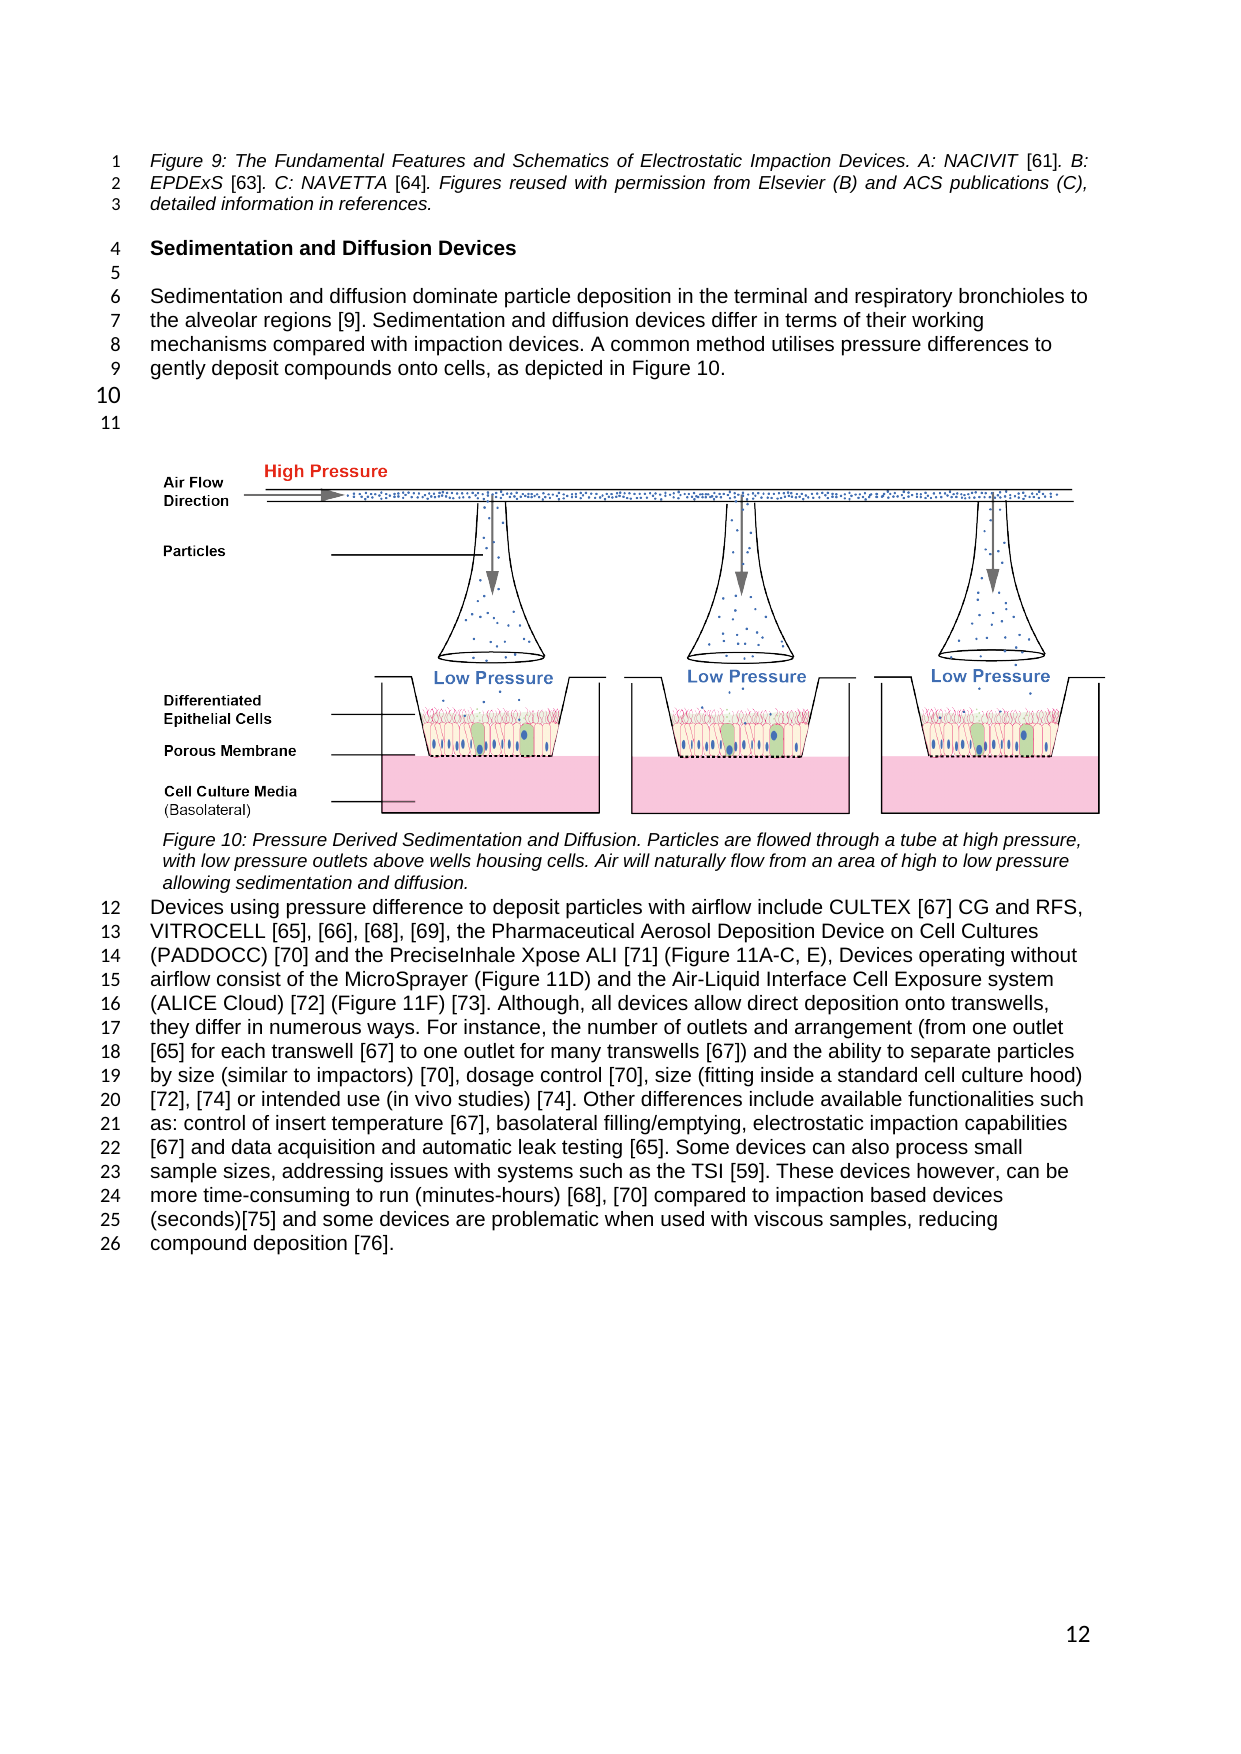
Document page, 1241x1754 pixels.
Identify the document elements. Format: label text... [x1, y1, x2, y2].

text Figure 9: The Fundamental Features and Schematics of Electrostatic Impaction Devices. A: NACIVIT [61]. B: EPDExS [63]. C: NAVETTA [64]. Figures reused with permission from Elsevier (B) and ACS publications (C), detailed information in references. [150, 150, 1090, 215]
subtitle Sedimentation and Diffusion Devices [150, 236, 1090, 259]
text Sedimentation and diffusion dominate particle deposition in the terminal and respiratory bronchioles to the alveolar regions [9]. Sedimentation and diffusion devices differ in terms of their working mechanisms compared with impaction devices. A common method utilises pressure differences to gently deposit compounds onto cells, as depicted in Figure 10. [150, 283, 1090, 379]
picture [162, 456, 1105, 820]
